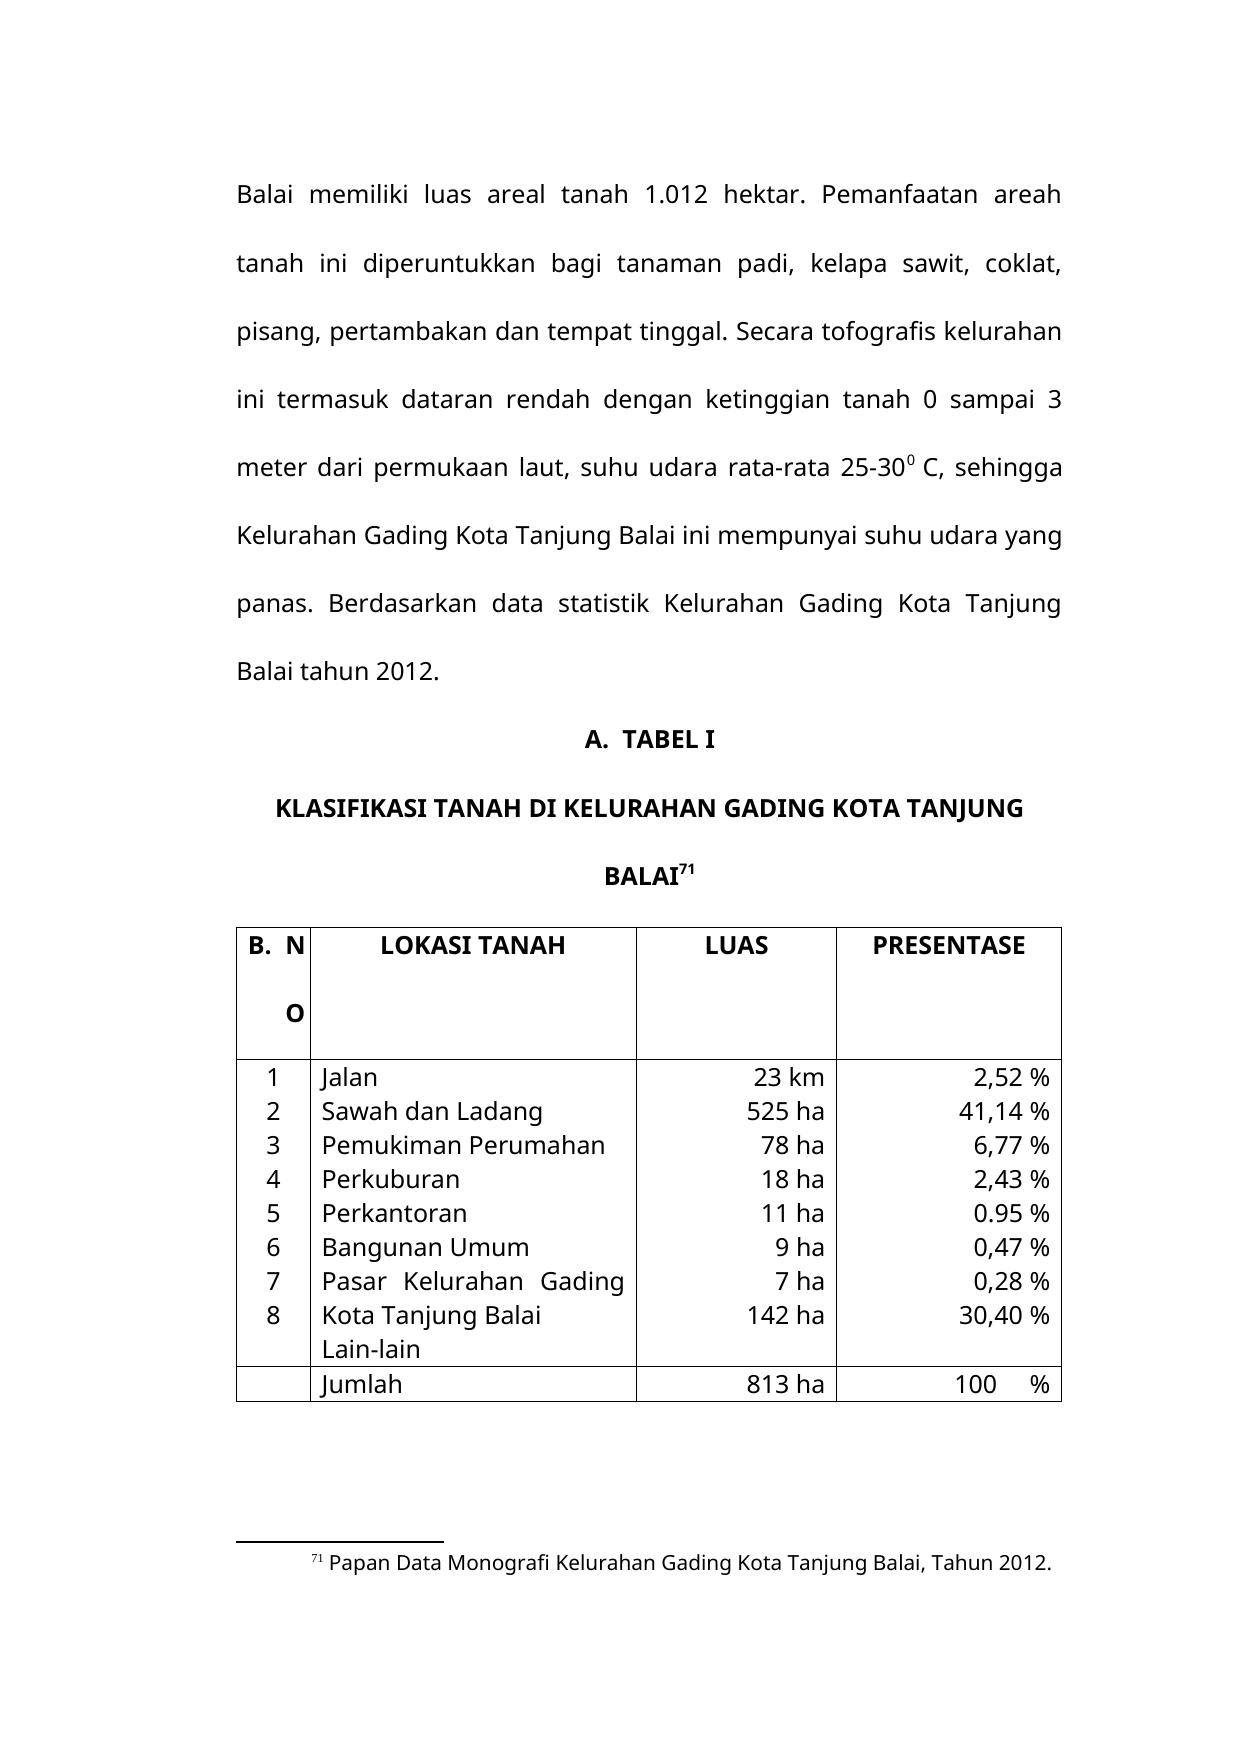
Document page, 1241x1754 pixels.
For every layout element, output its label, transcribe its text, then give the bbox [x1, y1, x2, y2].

table_cell 100 % [837, 1367, 1061, 1401]
table_cell [237, 1367, 310, 1401]
table_cell Jalan Sawah dan Ladang Pemukiman Perumahan Perkuburan Perkantoran Bangunan Umum Pasar Kelurahan Gading Kota Tanjung Balai Lain-lain [311, 1060, 636, 1366]
text KLASIFIKASI TANAH DI KELURAHAN GADING KOTA TANJUNG BALAI [236, 790, 1063, 892]
table_header PRESENTASE [837, 928, 1061, 1058]
table_cell 23 km 525 ha 78 ha 18 ha 11 ha 9 ha 7 ha 142 ha [637, 1060, 836, 1366]
table_cell 813 ha [637, 1367, 836, 1401]
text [236, 177, 1063, 688]
table_cell Jumlah [311, 1367, 636, 1401]
table_cell 1 2 3 4 5 6 7 8 [237, 1060, 310, 1366]
table_header LUAS [637, 928, 836, 1058]
table_header NO [237, 928, 310, 1058]
subtitle TABEL I [236, 722, 1063, 756]
table_header LOKASI TANAH [311, 928, 636, 1058]
table_cell 2,52 % 41,14 % 6,77 % 2,43 % 0.95 % 0,47 % 0,28 % 30,40 % [837, 1060, 1061, 1366]
